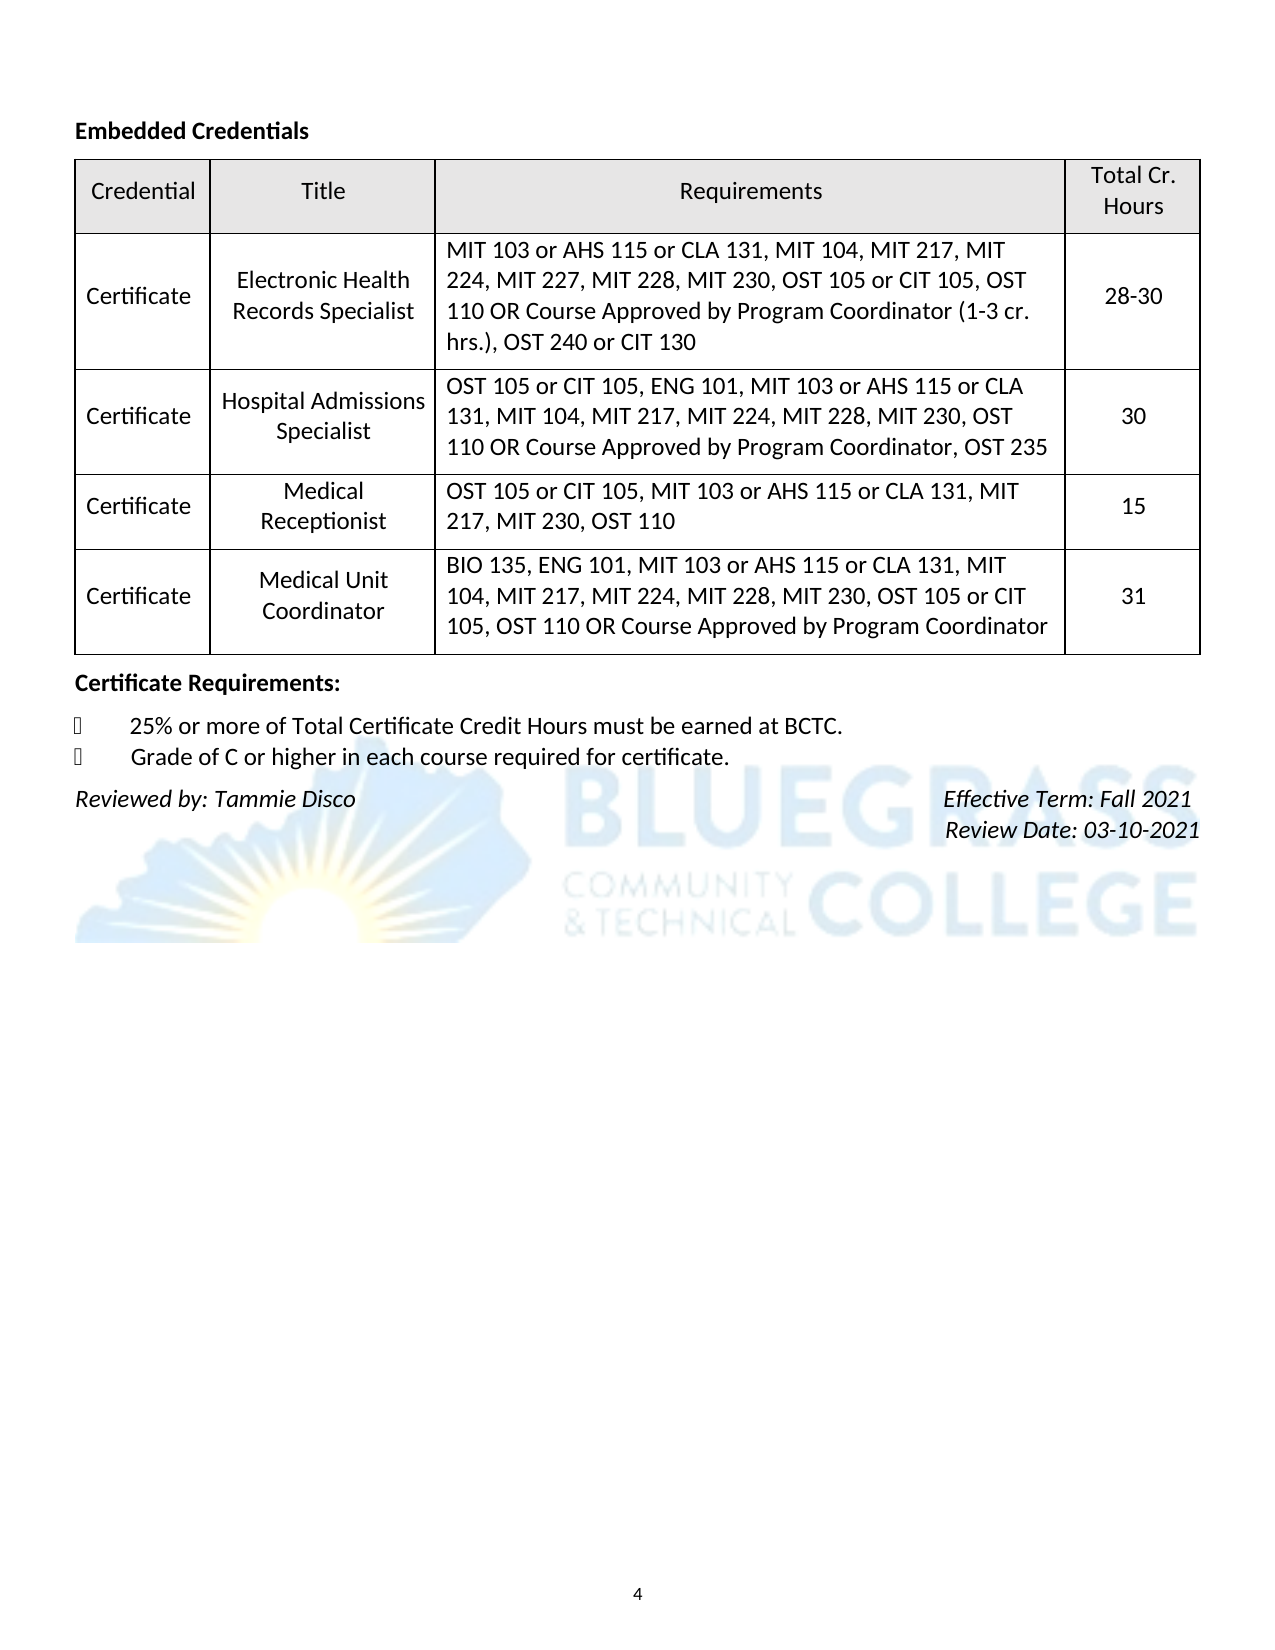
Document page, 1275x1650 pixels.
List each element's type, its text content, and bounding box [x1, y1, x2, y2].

table_header Requirements [436, 160, 1064, 233]
text Embedded Credentials [75, 116, 1200, 146]
table_header Title [211, 160, 434, 233]
list Grade of C or higher in each course required for certificate. [73, 741, 1202, 771]
table_cell 30 [1066, 370, 1199, 474]
list 25% or more of Total Certificate Credit Hours must be earned at BCTC. [73, 710, 1200, 741]
table_cell 28-30 [1066, 234, 1199, 369]
table_header Total Cr. Hours [1066, 160, 1199, 233]
table_cell Medical Receptionist [211, 475, 434, 548]
text Certificate Requirements: [75, 667, 1201, 698]
table_header Credential [76, 160, 209, 233]
table_cell BIO 135, ENG 101, MIT 103 or AHS 115 or CLA 131, MIT 104, MIT 217, MIT 224, MIT 228, MIT 230, OST 105 or CIT 105, OST 110 OR Course Approved by Program Coordinator [436, 550, 1064, 653]
table_cell OST 105 or CIT 105, MIT 103 or AHS 115 or CLA 131, MIT 217, MIT 230, OST 110 [436, 475, 1064, 548]
table_cell Certificate [76, 475, 209, 548]
text Review Date: 03-10-2021 [75, 814, 1200, 845]
table_cell Hospital Admissions Specialist [211, 370, 434, 474]
table_cell Certificate [76, 370, 209, 474]
table_cell Medical Unit Coordinator [211, 550, 434, 653]
table_cell OST 105 or CIT 105, ENG 101, MIT 103 or AHS 115 or CLA 131, MIT 104, MIT 217, MIT 224, MIT 228, MIT 230, OST 110 OR Course Approved by Program Coordinator, OST 235 [436, 370, 1064, 474]
table_cell Certificate [76, 550, 209, 653]
table_cell 15 [1066, 475, 1199, 548]
text Reviewed by: Tammie Disco Effective Term: Fall 2021 [75, 784, 1200, 814]
table_cell MIT 103 or AHS 115 or CLA 131, MIT 104, MIT 217, MIT 224, MIT 227, MIT 228, MIT 230, OST 105 or CIT 105, OST 110 OR Course Approved by Program Coordinator (1-3 cr. hrs.), OST 240 or CIT 130 [436, 234, 1064, 369]
table_cell Electronic Health Records Specialist [211, 234, 434, 369]
table_cell 31 [1066, 550, 1199, 653]
table_cell Certificate [76, 234, 209, 369]
